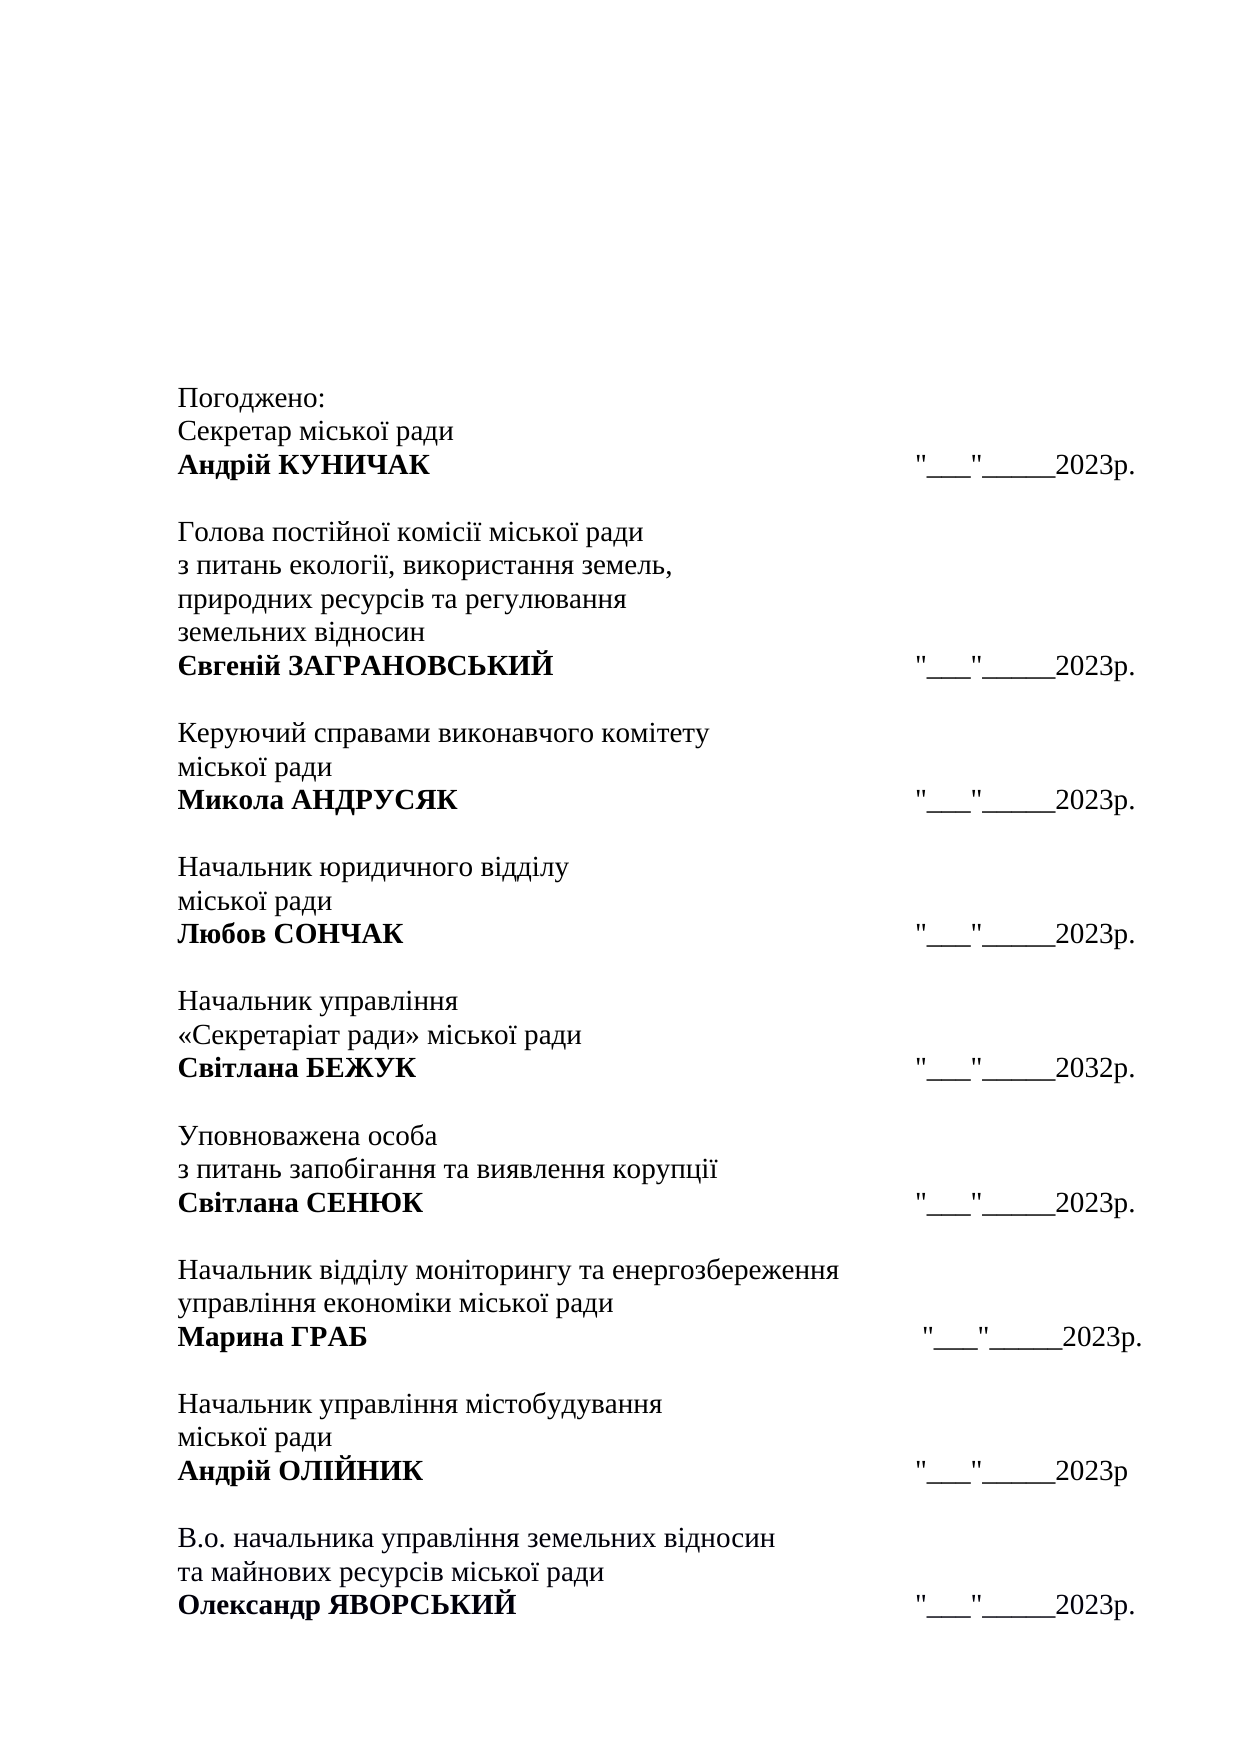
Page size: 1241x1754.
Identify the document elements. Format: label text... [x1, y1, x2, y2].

text Любов СОНЧАК "___"_____2023р. [177, 916, 1152, 950]
text Світлана БЕЖУК "___"_____2032р. [177, 1051, 1152, 1084]
text Андрій ОЛІЙНИК "___"_____2023р [177, 1453, 1152, 1487]
text Начальник управління [177, 983, 1152, 1017]
text Начальник юридичного відділу [177, 849, 1152, 883]
text управління економіки міської ради [177, 1285, 1152, 1319]
text міської ради [177, 1419, 1152, 1453]
text Керуючий справами виконавчого комітету [177, 715, 1152, 749]
text міської ради [177, 749, 1152, 782]
text Марина ГРАБ "___"_____2023р. [177, 1319, 1152, 1352]
text з питань запобігання та виявлення корупції [177, 1151, 1152, 1185]
text Андрій КУНИЧАК "___"_____2023р. [177, 447, 1152, 480]
text Начальник управління містобудування [177, 1386, 1152, 1419]
text Олександр ЯВОРСЬКИЙ "___"_____2023р. [177, 1587, 1152, 1621]
text В.о. начальника управління земельних відносин [177, 1520, 1152, 1554]
text Микола АНДРУСЯК "___"_____2023р. [177, 782, 1152, 816]
text міської ради [177, 883, 1152, 916]
text Секретар міської ради [177, 413, 1152, 447]
text з питань екології, використання земель, [177, 547, 1152, 581]
text та майнових ресурсів міської ради [177, 1554, 1152, 1587]
text Світлана СЕНЮК "___"_____2023р. [177, 1185, 1152, 1218]
text земельних відносин [177, 614, 1152, 648]
text Євгеній ЗАГРАНОВСЬКИЙ "___"_____2023р. [177, 648, 1152, 682]
text Голова постійної комісії міської ради [177, 514, 1152, 547]
text природних ресурсів та регулювання [177, 581, 1152, 614]
text Начальник відділу моніторингу та енергозбереження [177, 1252, 1152, 1285]
text «Секретаріат ради» міської ради [177, 1017, 1152, 1051]
text Уповноважена особа [177, 1118, 1152, 1151]
text Погоджено: [177, 380, 1152, 413]
